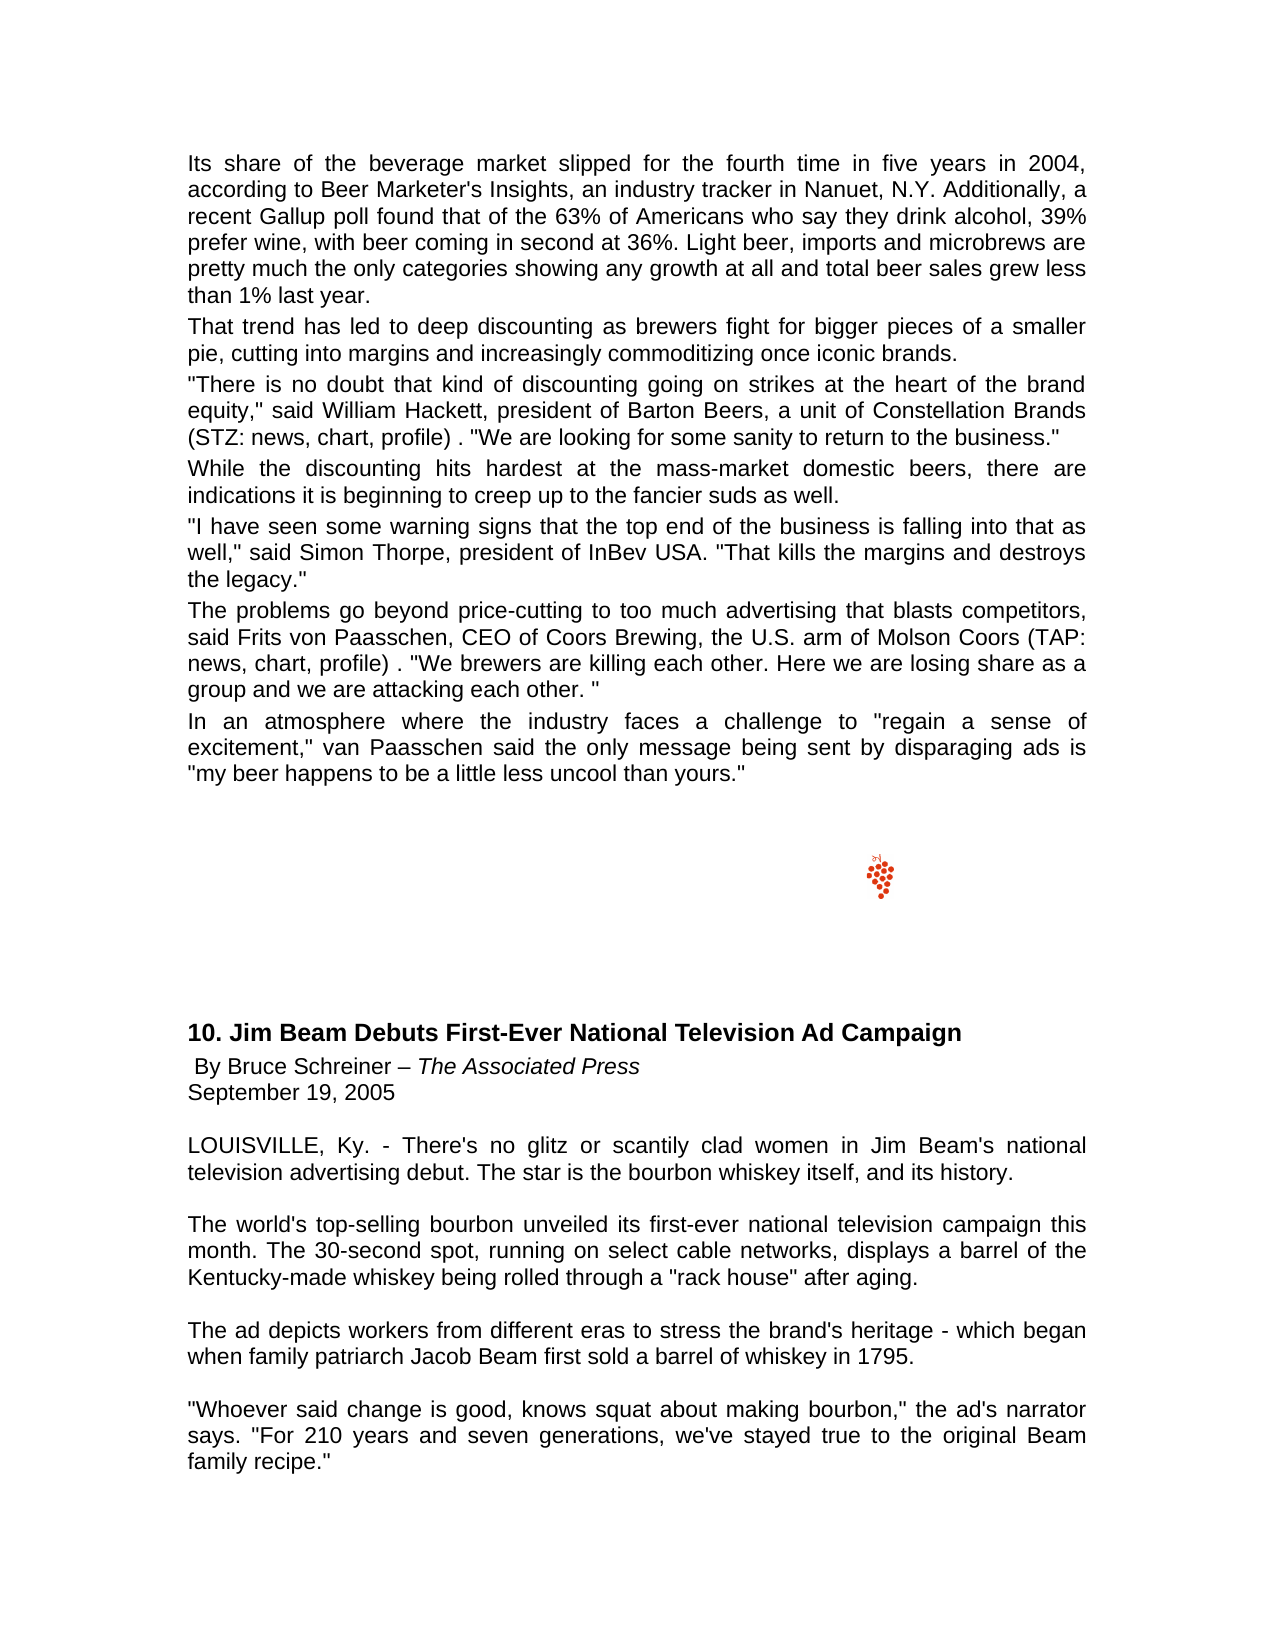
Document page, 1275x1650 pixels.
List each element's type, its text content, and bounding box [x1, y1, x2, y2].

text 10. Jim Beam Debuts First-Ever National Television Ad Campaign [187, 1018, 1087, 1047]
text The world's top-selling bourbon unveiled its first-ever national television campaign this month. The 30-second spot, running on select cable networks, displays a barrel of the Kentucky-made whiskey being rolled through a "rack house" after aging. [187, 1211, 1087, 1290]
text Its share of the beverage market slipped for the fourth time in five years in 2004, according to Beer Marketer's Insights, an industry tracker in , Additionally, a recent poll found that of the 63% of Americans who say they drink alcohol, 39% prefer wine, with beer coming in second at 36%. Light beer, imports and microbrews are pretty much the only categories showing any growth at all and total beer sales grew less than 1% last year. [187, 150, 1087, 308]
picture [866, 854, 894, 899]
text By Bruce Schreiner – The Associated Press [187, 1053, 1087, 1079]
text - There's no glitz or scantily clad women in Jim Beam's national television advertising debut. The star is the bourbon whiskey itself, and its history. [187, 1132, 1087, 1185]
text While the discounting hits hardest at the mass-market domestic beers, there are indications it is beginning to creep up to the fancier suds as well. [187, 455, 1087, 508]
text "Whoever said change is good, knows squat about making bourbon," the ad's narrator says. "For 210 years and seven generations, we've stayed true to the original Beam family recipe." [187, 1396, 1087, 1475]
text "I have seen some warning signs that the top end of the business is falling into that as well," said Simon Thorpe, president of InBev . "That kills the margins and destroys the legacy." [187, 513, 1087, 592]
text That trend has led to deep discounting as brewers fight for bigger pieces of a smaller pie, cutting into margins and increasingly commoditizing once iconic brands. [187, 313, 1087, 366]
text "There is no doubt that kind of discounting going on strikes at the heart of the brand equity," said William Hackett, president of Barton Beers, a unit of Constellation Brands (STZ: news, chart, profile) . "We are looking for some sanity to return to the business." [187, 371, 1087, 450]
text In an atmosphere where the industry faces a challenge to "regain a sense of excitement," van Paasschen said the only message being sent by disparaging ads is "my beer happens to be a little less uncool than yours." [187, 708, 1087, 787]
text September 19, 2005 [187, 1079, 1087, 1106]
text The problems go beyond price-cutting to too much advertising that blasts competitors, said Frits von Paasschen, CEO of Coors Brewing, the U.S. arm of Molson Coors (TAP: news, chart, profile) . "We brewers are killing each other. Here we are losing share as a group and we are attacking each other. " [187, 597, 1087, 703]
text The ad depicts workers from different eras to stress the brand's heritage - which began when family patriarch Jacob Beam first sold a barrel of whiskey in 1795. [187, 1317, 1087, 1369]
